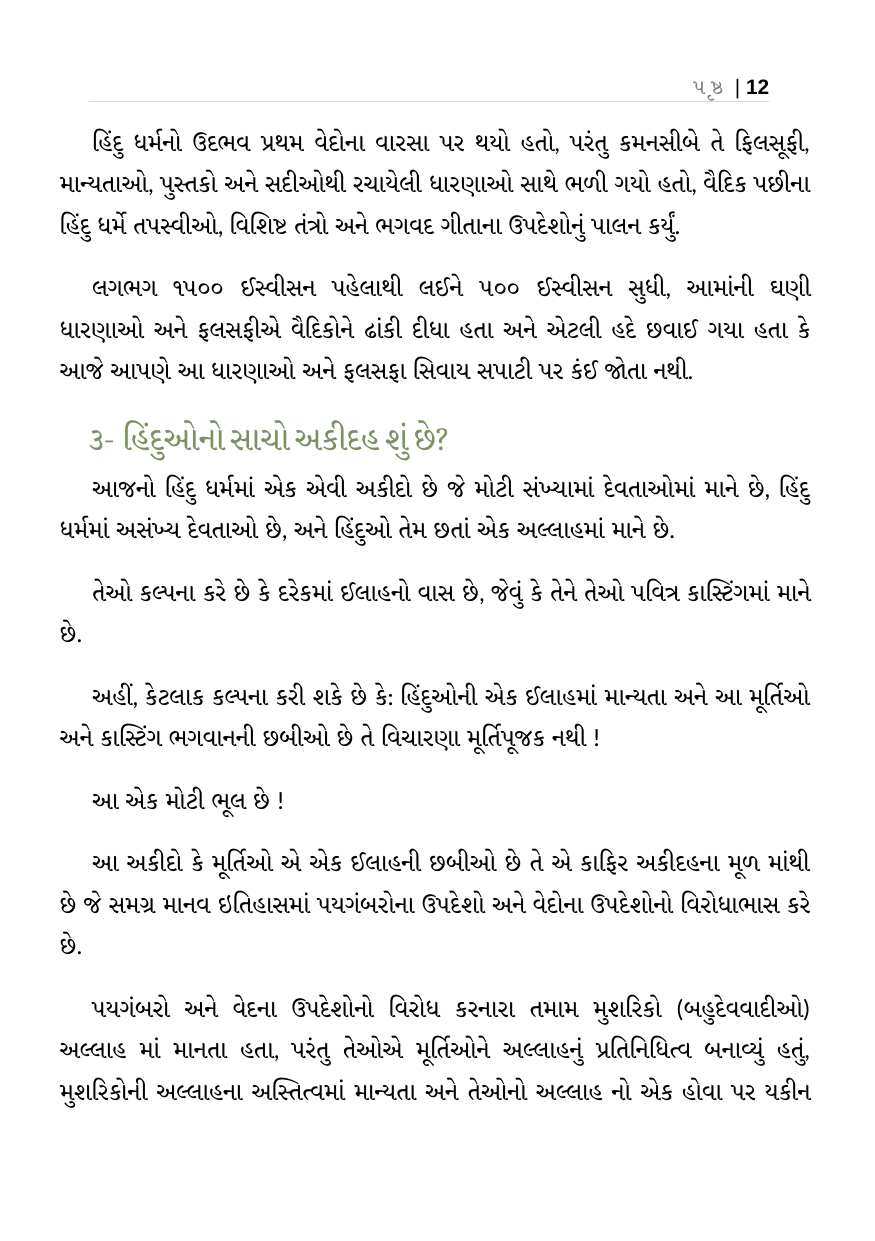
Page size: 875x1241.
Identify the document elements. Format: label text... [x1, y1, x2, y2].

text આ એક મોટી ભૂલ છે ! [59, 784, 810, 821]
subtitle ૩- હિંદુઓનો સાચો અકીદહ શું છે? [89, 417, 769, 465]
text આજનો હિંદુ ધર્મમાં એક એવી અકીદો છે જે મોટી સંખ્યામાં દેવતાઓમાં માને છે, હિંદુ ધર્મમાં અસંખ્ય દેવતાઓ છે, અને હિંદુઓ તેમ છતાં એક અલ્લાહમાં માને છે. [59, 472, 810, 550]
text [59, 992, 810, 1112]
text હિંદુ ધર્મનો ઉદભવ પ્રથમ વેદોના વારસા પર થયો હતો, પરંતુ કમનસીબે તે ફિલસૂફી, માન્યતાઓ, પુસ્તકો અને સદીઓથી રચાયેલી ધારણાઓ સાથે ભળી ગયો હતો, વૈદિક પછીના હિંદુ ધર્મે તપસ્વીઓ, વિશિષ્ટ તંત્રો અને ભગવદ ગીતાના ઉપદેશોનું પાલન કર્યું. [59, 126, 810, 245]
text આ અકીદો કે મૂર્તિઓ એ એક ઈલાહની છબીઓ છે તે એ કાફિર અકીદહના મૂળ માંથી છે જે સમગ્ર માનવ ઇતિહાસમાં પયગંબરોના ઉપદેશો અને વેદોના ઉપદેશોનો વિરોધાભાસ કરે છે. [59, 847, 810, 966]
text તેઓ કલ્પના કરે છે કે દરેકમાં ઈલાહનો વાસ છે, જેવું કે તેને તેઓ પવિત્ર કાસ્ટિંગમાં માને છે. [59, 576, 810, 654]
text અહીં, કેટલાક કલ્પના કરી શકે છે કે: હિંદુઓની એક ઈલાહમાં માન્યતા અને આ મૂર્તિઓ અને કાસ્ટિંગ ભગવાનની છબીઓ છે તે વિચારણા મૂર્તિપૂજક નથી ! [59, 680, 810, 758]
text લગભગ ૧૫૦૦ ઈસ્વીસન પહેલાથી લઈને ૫૦૦ ઈસ્વીસન સુધી, આમાંની ઘણી ધારણાઓ અને ફલસફીએ વૈદિકોને ઢાંકી દીધા હતા અને એટલી હદે છવાઈ ગયા હતા કે આજે આપણે આ ધારણાઓ અને ફલસફા સિવાય સપાટી પર કંઈ જોતા નથી. [59, 272, 810, 391]
